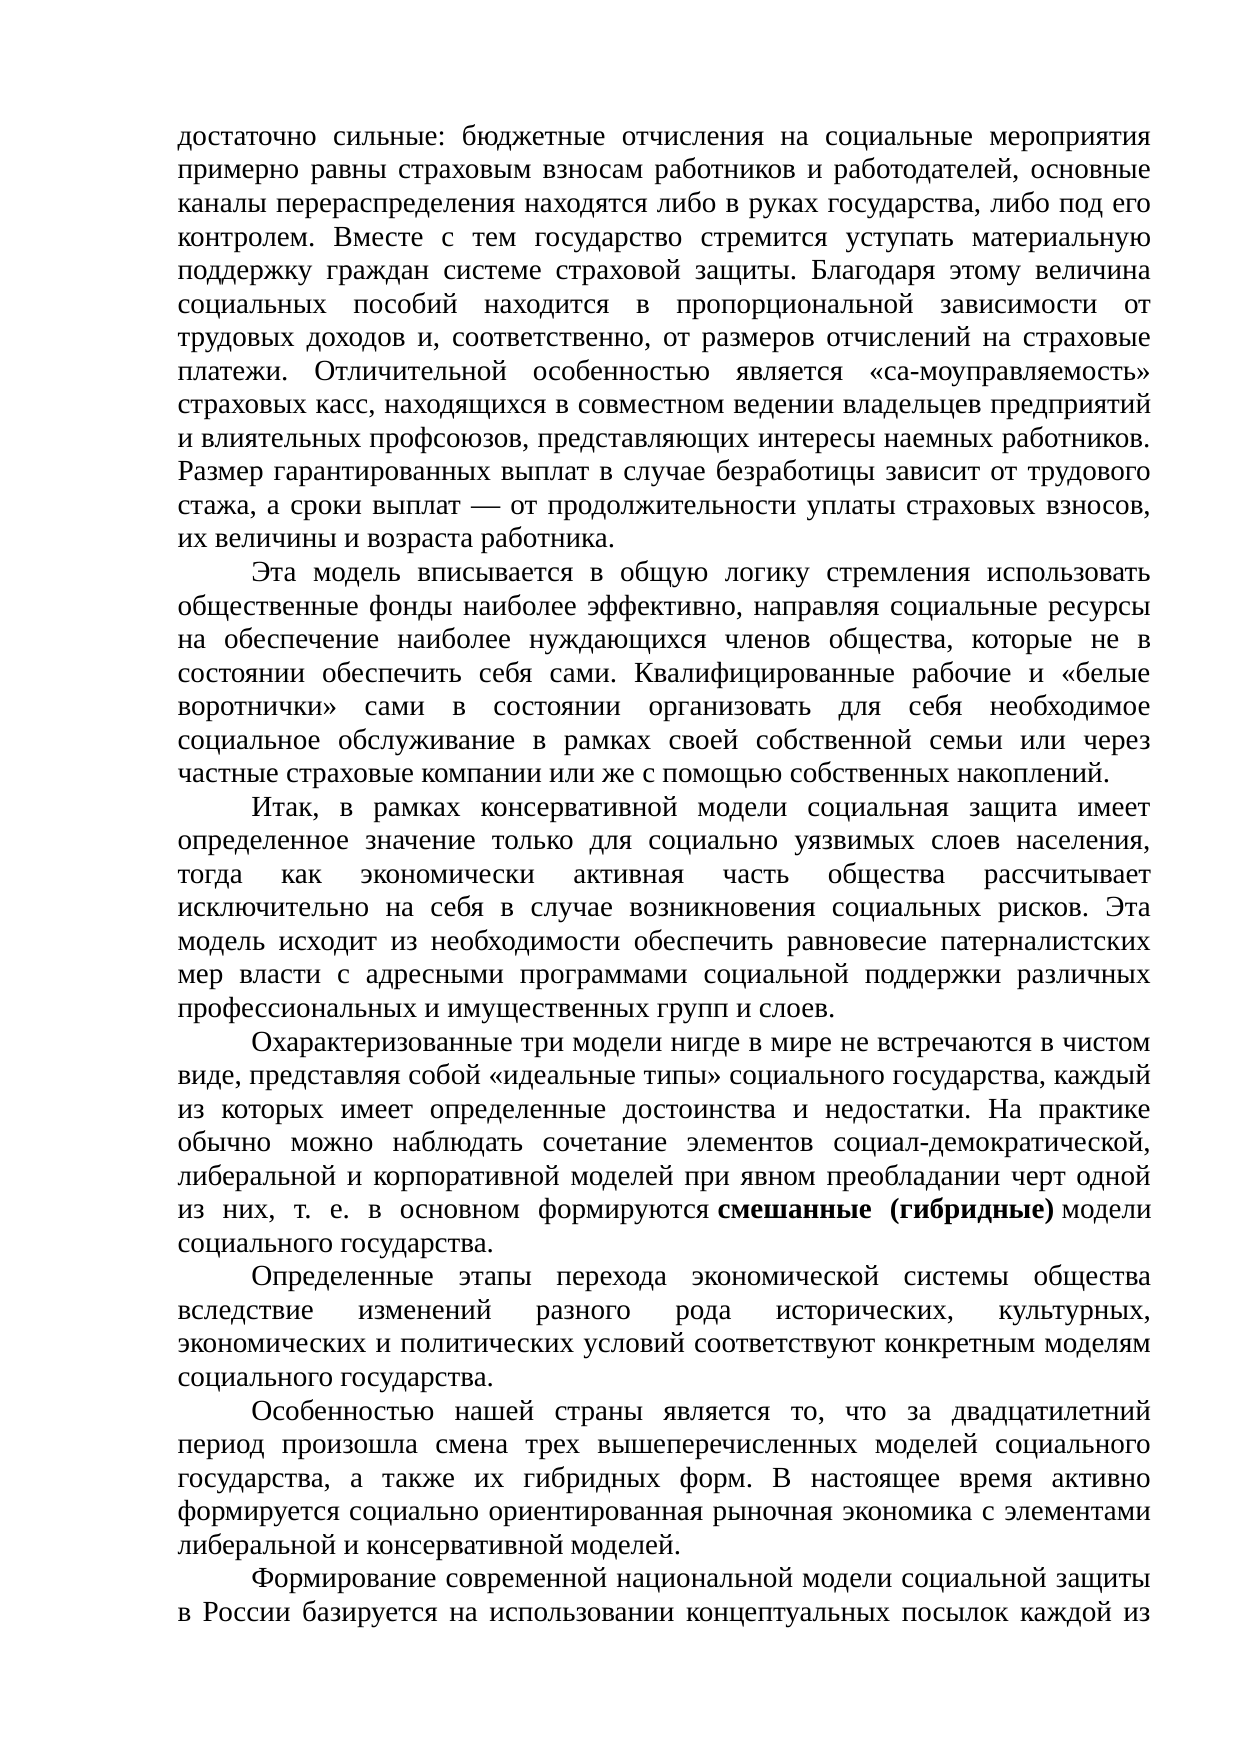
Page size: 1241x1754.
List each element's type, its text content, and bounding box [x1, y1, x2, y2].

text Особенностью нашей страны является то, что за двадцатилетний период произошла смена трех вышеперечисленных моделей социального государства, а также их гибридных форм. В настоящее время активно формируется социально ориентированная рыночная экономика с элементами либеральной и консервативной моделей. [177, 1393, 1152, 1560]
text Итак, в рамках консервативной модели социальная защита имеет определенное значение только для социально уязвимых слоев населения, тогда как экономически активная часть общества рассчитывает исключительно на себя в случае возникновения социальных рисков. Эта модель исходит из необходимости обеспечить равновесие патерналистских мер власти с адресными программами социальной поддержки различных профессиональных и имущественных групп и слоев. [177, 789, 1152, 1024]
text Эта модель вписывается в общую логику стремления использовать общественные фонды наиболее эффективно, направляя социальные ресурсы на обеспечение наиболее нуждающихся членов общества, которые не в состоянии обеспечить себя сами. Квалифицированные рабочие и «белые воротнички» сами в состоянии организовать для себя необходимое социальное обслуживание в рамках своей собственной семьи или через частные страховые компании или же с помощью собственных накоплений. [177, 554, 1152, 789]
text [177, 118, 1152, 554]
text Охарактеризованные три модели нигде в мире не встречаются в чистом виде, представляя собой «идеальные типы» социального государства, каждый из которых имеет определенные достоинства и недостатки. На практике обычно можно наблюдать сочетание элементов социал-демократической, либеральной и корпоративной моделей при явном преобладании черт одной из них, т. е. в основном формируются смешанные (гибридные) модели социального государства. [177, 1024, 1152, 1258]
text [177, 1560, 1152, 1627]
text Определенные этапы перехода экономической системы общества вследствие изменений разного рода исторических, культурных, экономических и политических условий соответствуют конкретным моделям социального государства. [177, 1258, 1152, 1393]
